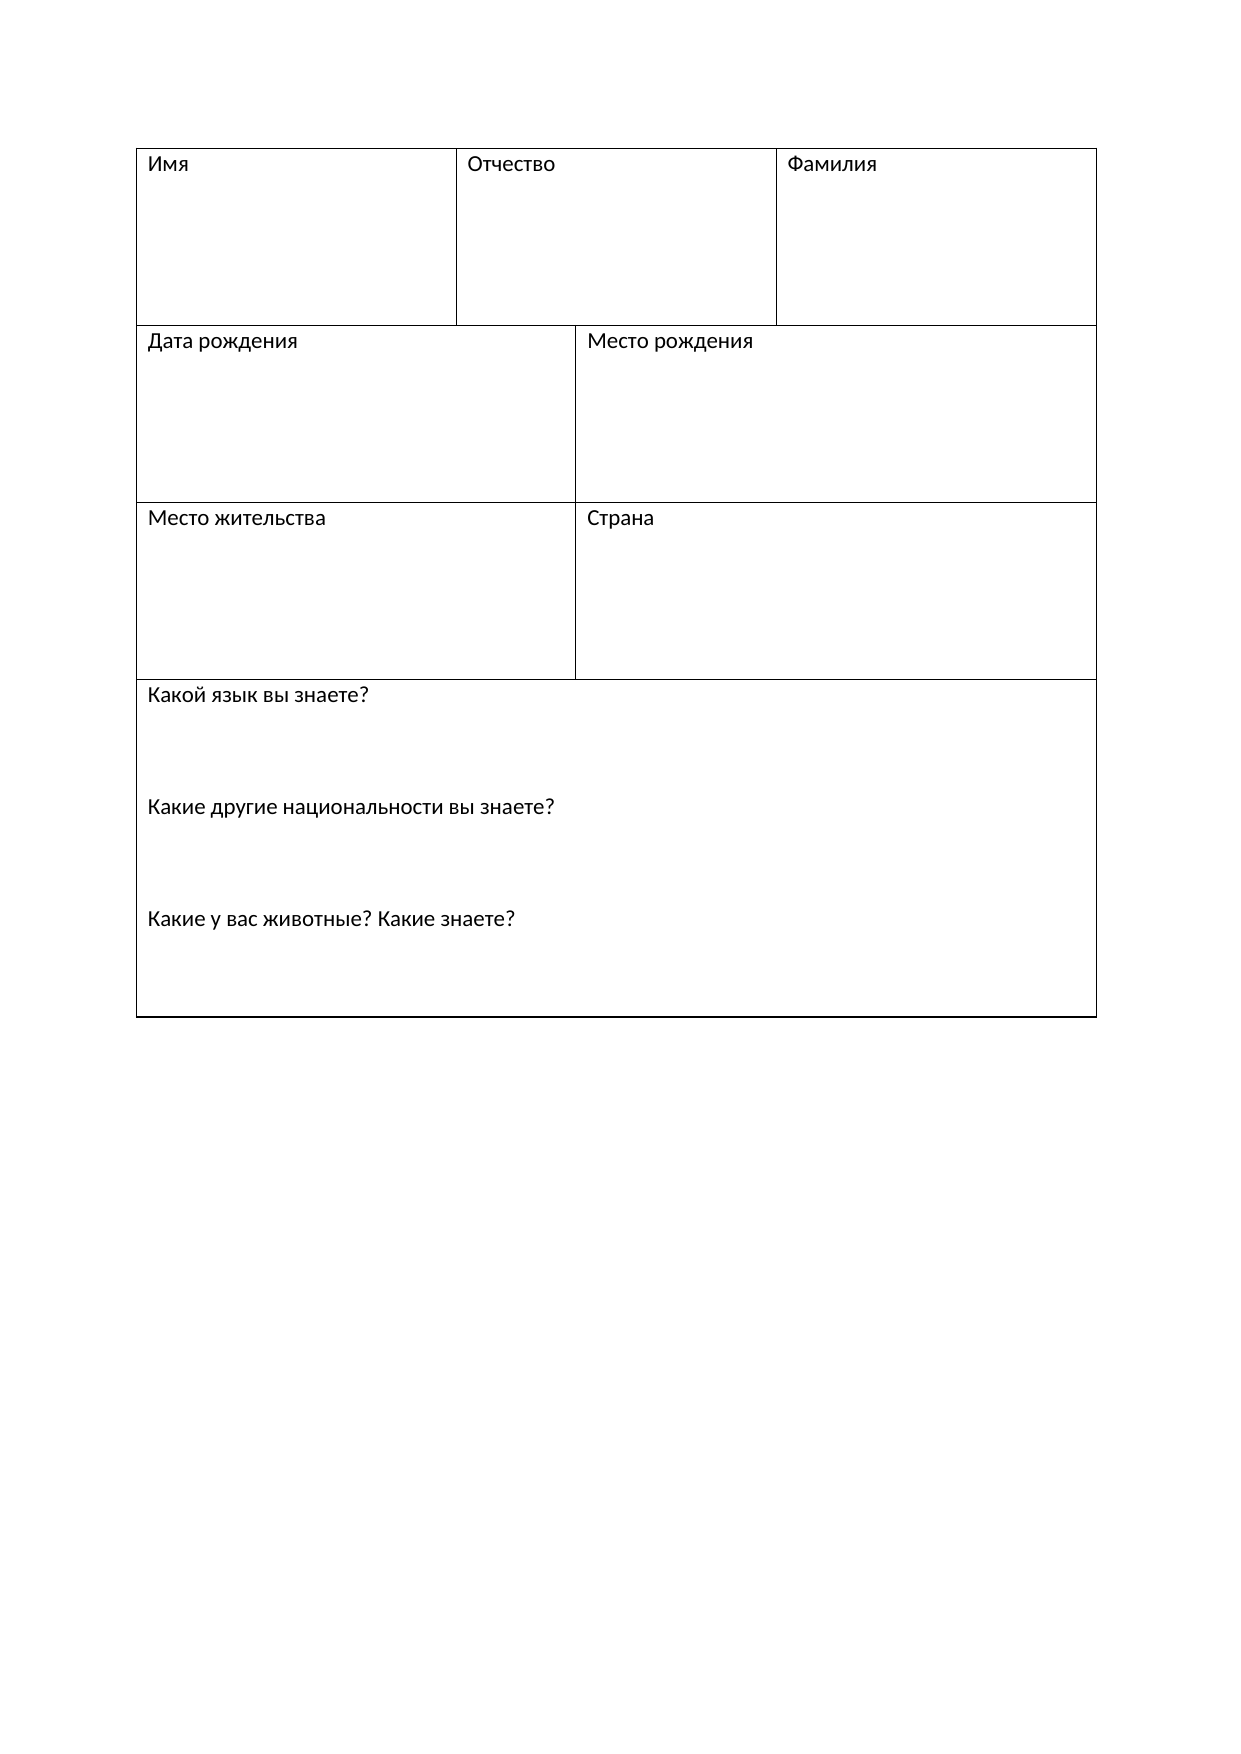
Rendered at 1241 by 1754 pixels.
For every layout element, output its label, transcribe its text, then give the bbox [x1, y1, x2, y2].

table_header Отчество [457, 149, 776, 325]
table_cell Место жительства [137, 503, 575, 679]
table_cell Дата рождения [137, 326, 575, 502]
table_header Фамилия [777, 149, 1096, 325]
table_cell Страна [576, 503, 1096, 679]
table_cell Какой язык вы знаете? Какие другие национальности вы знаете? Какие у вас животные? Какие знаете? [137, 680, 1096, 1016]
table_header Имя [137, 149, 456, 325]
table_cell Место рождения [576, 326, 1096, 502]
